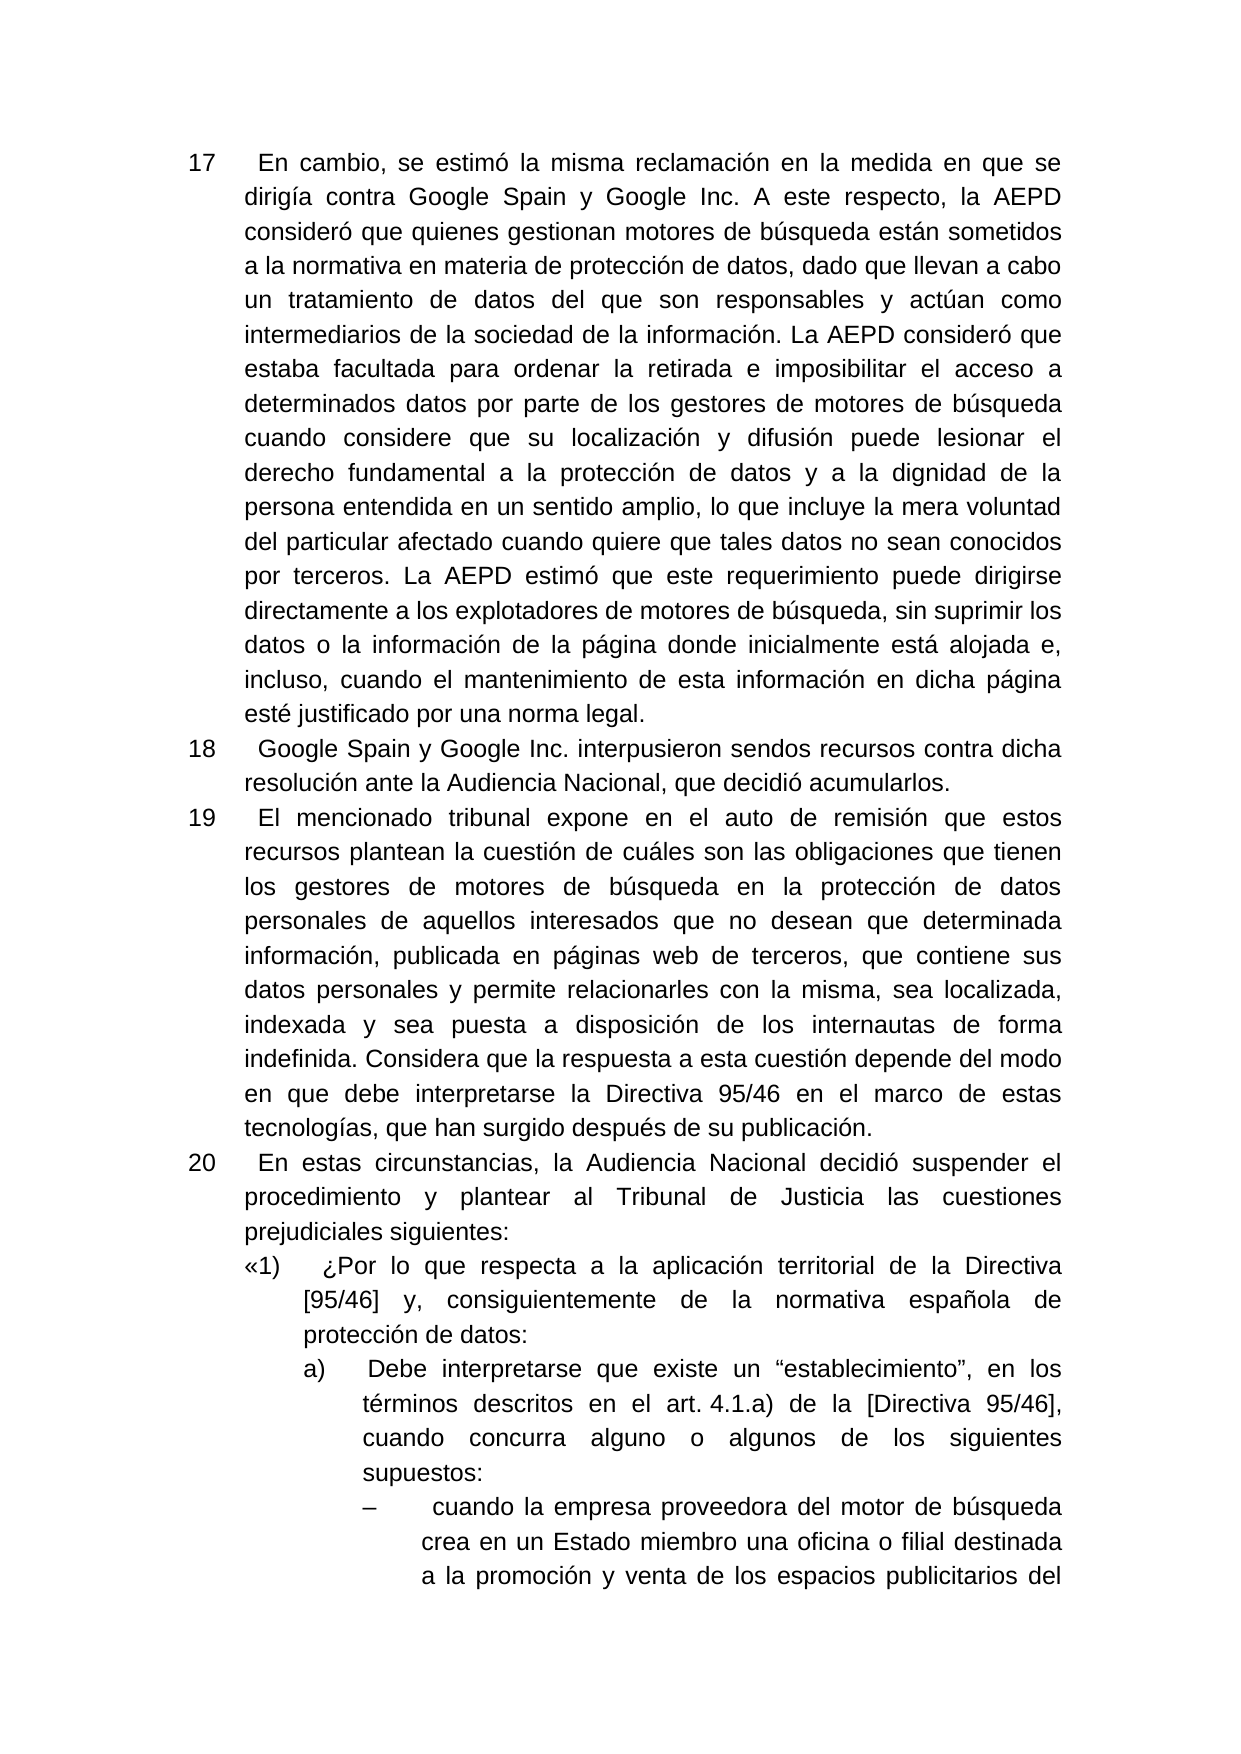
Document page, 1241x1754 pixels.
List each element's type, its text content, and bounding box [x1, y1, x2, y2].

text 18 Google Spain y Google Inc. interpusieron sendos recursos contra dicha resolución ante la Audiencia Nacional, que decidió acumularlos. [188, 734, 1063, 797]
text 17 En cambio, se estimó la misma reclamación en la medida en que se dirigía contra Google Spain y Google Inc. A este respecto, la AEPD consideró que quienes gestionan motores de búsqueda están sometidos a la normativa en materia de protección de datos, dado que llevan a cabo un tratamiento de datos del que son responsables y actúan como intermediarios de la sociedad de la información. La AEPD consideró que estaba facultada para ordenar la retirada e imposibilitar el acceso a determinados datos por parte de los gestores de motores de búsqueda cuando considere que su localización y difusión puede lesionar el derecho fundamental a la protección de datos y a la dignidad de la persona entendida en un sentido amplio, lo que incluye la mera voluntad del particular afectado cuando quiere que tales datos no sean conocidos por terceros. La AEPD estimó que este requerimiento puede dirigirse directamente a los explotadores de motores de búsqueda, sin suprimir los datos o la información de la página donde inicialmente está alojada e, incluso, cuando el mantenimiento de esta información en dicha página esté justificado por una norma legal. [188, 148, 1063, 728]
text «1) ¿Por lo que respecta a la aplicación territorial de la Directiva [95/46] y, consiguientemente de la normativa española de protección de datos: [244, 1251, 1063, 1349]
text 20 En estas circunstancias, la Audiencia Nacional decidió suspender el procedimiento y plantear al Tribunal de Justicia las cuestiones prejudiciales siguientes: [188, 1147, 1063, 1245]
text a) Debe interpretarse que existe un “establecimiento”, en los términos descritos en el art. 4.1.a) de la [Directiva 95/46], cuando concurra alguno o algunos de los siguientes supuestos: [303, 1354, 1063, 1487]
text 19 El mencionado tribunal expone en el auto de remisión que estos recursos plantean la cuestión de cuáles son las obligaciones que tienen los gestores de motores de búsqueda en la protección de datos personales de aquellos interesados que no desean que determinada información, publicada en páginas web de terceros, que contiene sus datos personales y permite relacionarles con la misma, sea localizada, indexada y sea puesta a disposición de los internautas de forma indefinida. Considera que la respuesta a esta cuestión depende del modo en que debe interpretarse la Directiva 95/46 en el marco de estas tecnologías, que han surgido después de su publicación. [188, 803, 1063, 1142]
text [362, 1492, 1063, 1590]
